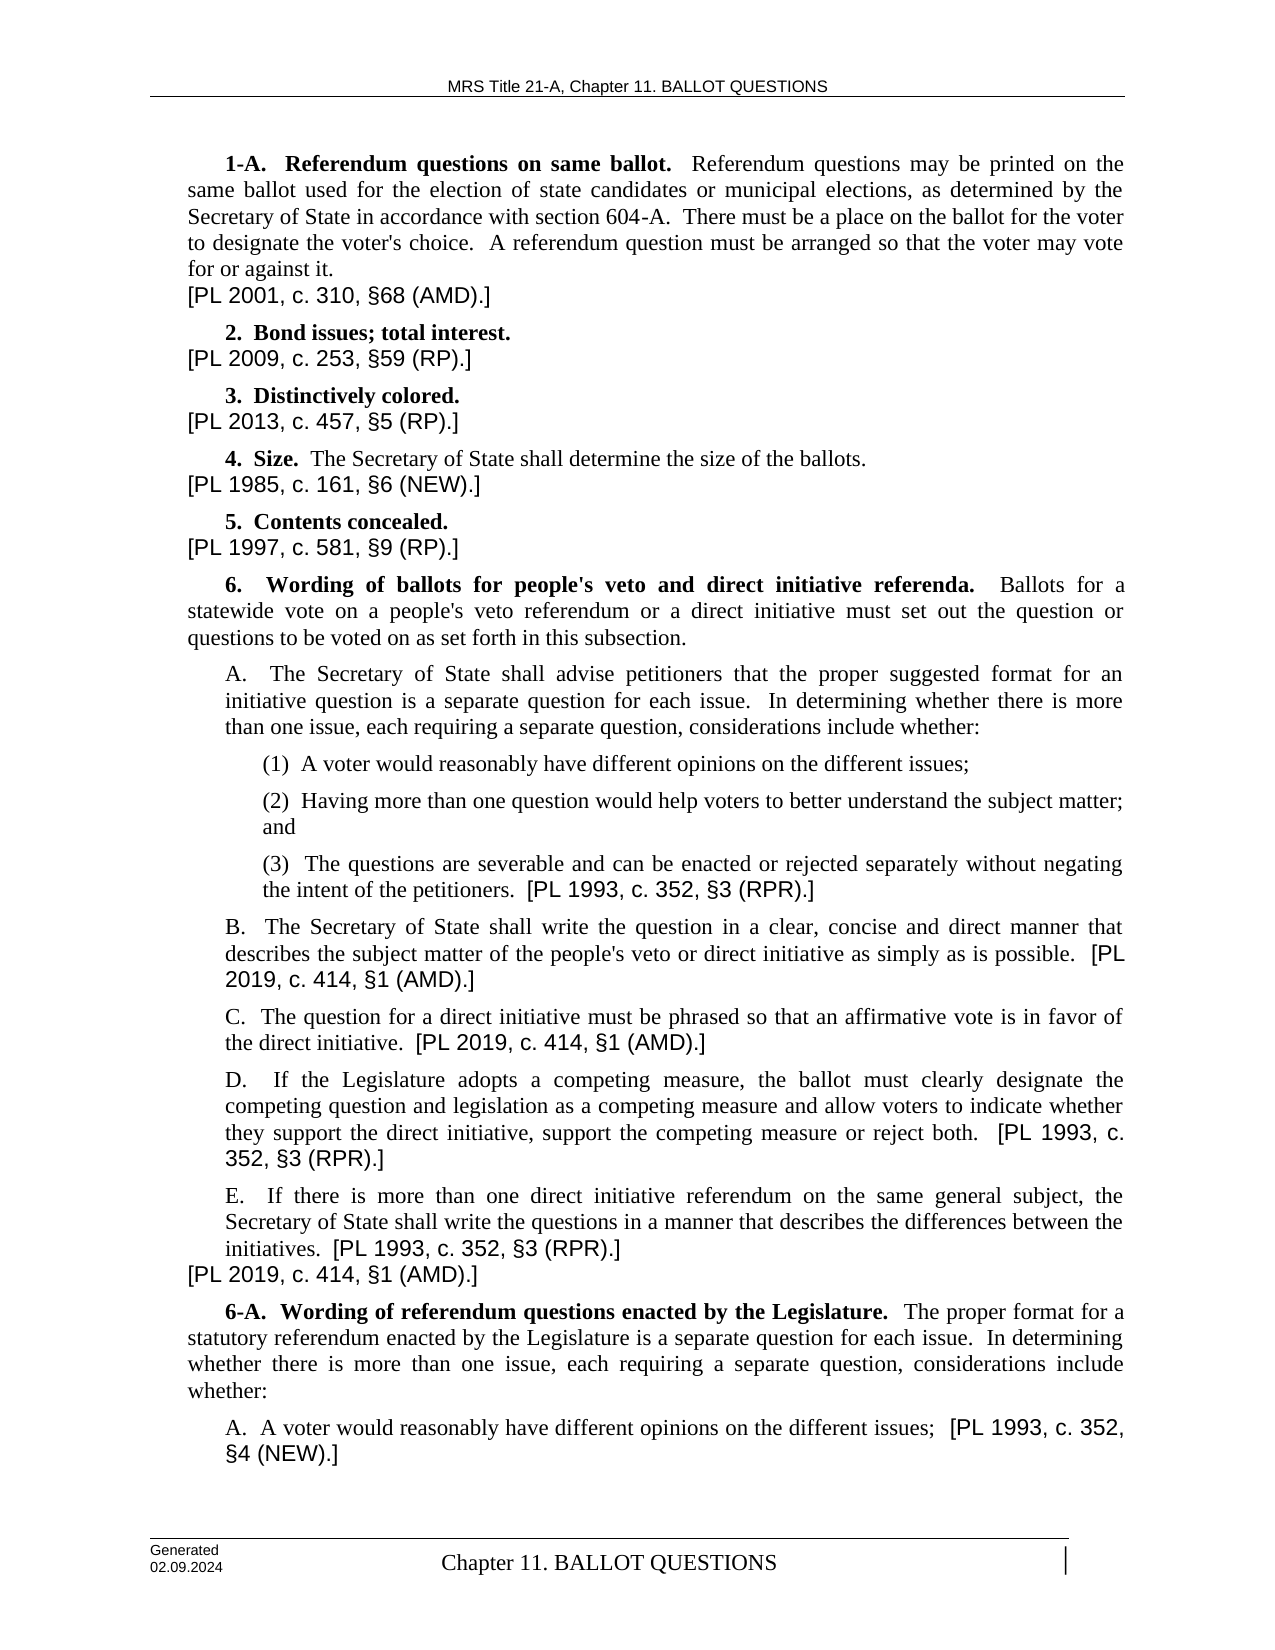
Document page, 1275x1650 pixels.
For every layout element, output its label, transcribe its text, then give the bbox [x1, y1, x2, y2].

text C. The question for a direct initiative must be phrased so that an affirmative vote is in favor of the direct initiative. [PL 2019, c. 414, §1 (AMD).] [225, 1003, 1125, 1056]
text 2. Bond issues; total interest. [187, 318, 1125, 345]
text (1) A voter would reasonably have different opinions on the different issues; [262, 750, 1125, 776]
text E. If there is more than one direct initiative referendum on the same general subject, the Secretary of State shall write the questions in a manner that describes the differences between the initiatives. [PL 1993, c. 352, §3 (RPR).] [225, 1182, 1125, 1261]
text [PL 1985, c. 161, §6 (NEW).] [187, 471, 1125, 497]
text A. A voter would reasonably have different opinions on the different issues; [PL 1993, c. 352, §4 (NEW).] [225, 1414, 1125, 1466]
text [PL 2019, c. 414, §1 (AMD).] [187, 1261, 1125, 1287]
text (3) The questions are severable and can be enacted or rejected separately without negating the intent of the petitioners. [PL 1993, c. 352, §3 (RPR).] [262, 850, 1125, 903]
text [PL 2001, c. 310, §68 (AMD).] [187, 282, 1125, 308]
text D. If the Legislature adopts a competing measure, the ballot must clearly designate the competing question and legislation as a competing measure and allow voters to indicate whether they support the direct initiative, support the competing measure or reject both. [PL 1993, c. 352, §3 (RPR).] [225, 1066, 1125, 1171]
text [PL 1997, c. 581, §9 (RP).] [187, 534, 1125, 561]
text [PL 2009, c. 253, §59 (RP).] [187, 345, 1125, 371]
text 3. Distinctively colored. [187, 382, 1125, 408]
text 5. Contents concealed. [187, 508, 1125, 534]
text 6. Wording of ballots for people's veto and direct initiative referenda. Ballots for a statewide vote on a people's veto referendum or a direct initiative must set out the question or questions to be voted on as set forth in this subsection. [187, 571, 1125, 650]
text (2) Having more than one question would help voters to better understand the subject matter; and [262, 787, 1125, 839]
text [PL 2013, c. 457, §5 (RP).] [187, 408, 1125, 434]
text 4. Size. The Secretary of State shall determine the size of the ballots. [187, 445, 1125, 471]
text 1-A. Referendum questions on same ballot. Referendum questions may be printed on the same ballot used for the election of state candidates or municipal elections, as determined by the Secretary of State in accordance with section 604‑A. There must be a place on the ballot for the voter to designate the voter's choice. A referendum question must be arranged so that the voter may vote for or against it. [187, 150, 1125, 282]
text 6-A. Wording of referendum questions enacted by the Legislature. The proper format for a statutory referendum enacted by the Legislature is a separate question for each issue. In determining whether there is more than one issue, each requiring a separate question, considerations include whether: [187, 1298, 1125, 1403]
text B. The Secretary of State shall write the question in a clear, concise and direct manner that describes the subject matter of the people's veto or direct initiative as simply as is possible. [PL 2019, c. 414, §1 (AMD).] [225, 913, 1125, 992]
text A. The Secretary of State shall advise petitioners that the proper suggested format for an initiative question is a separate question for each issue. In determining whether there is more than one issue, each requiring a separate question, considerations include whether: [225, 661, 1125, 739]
